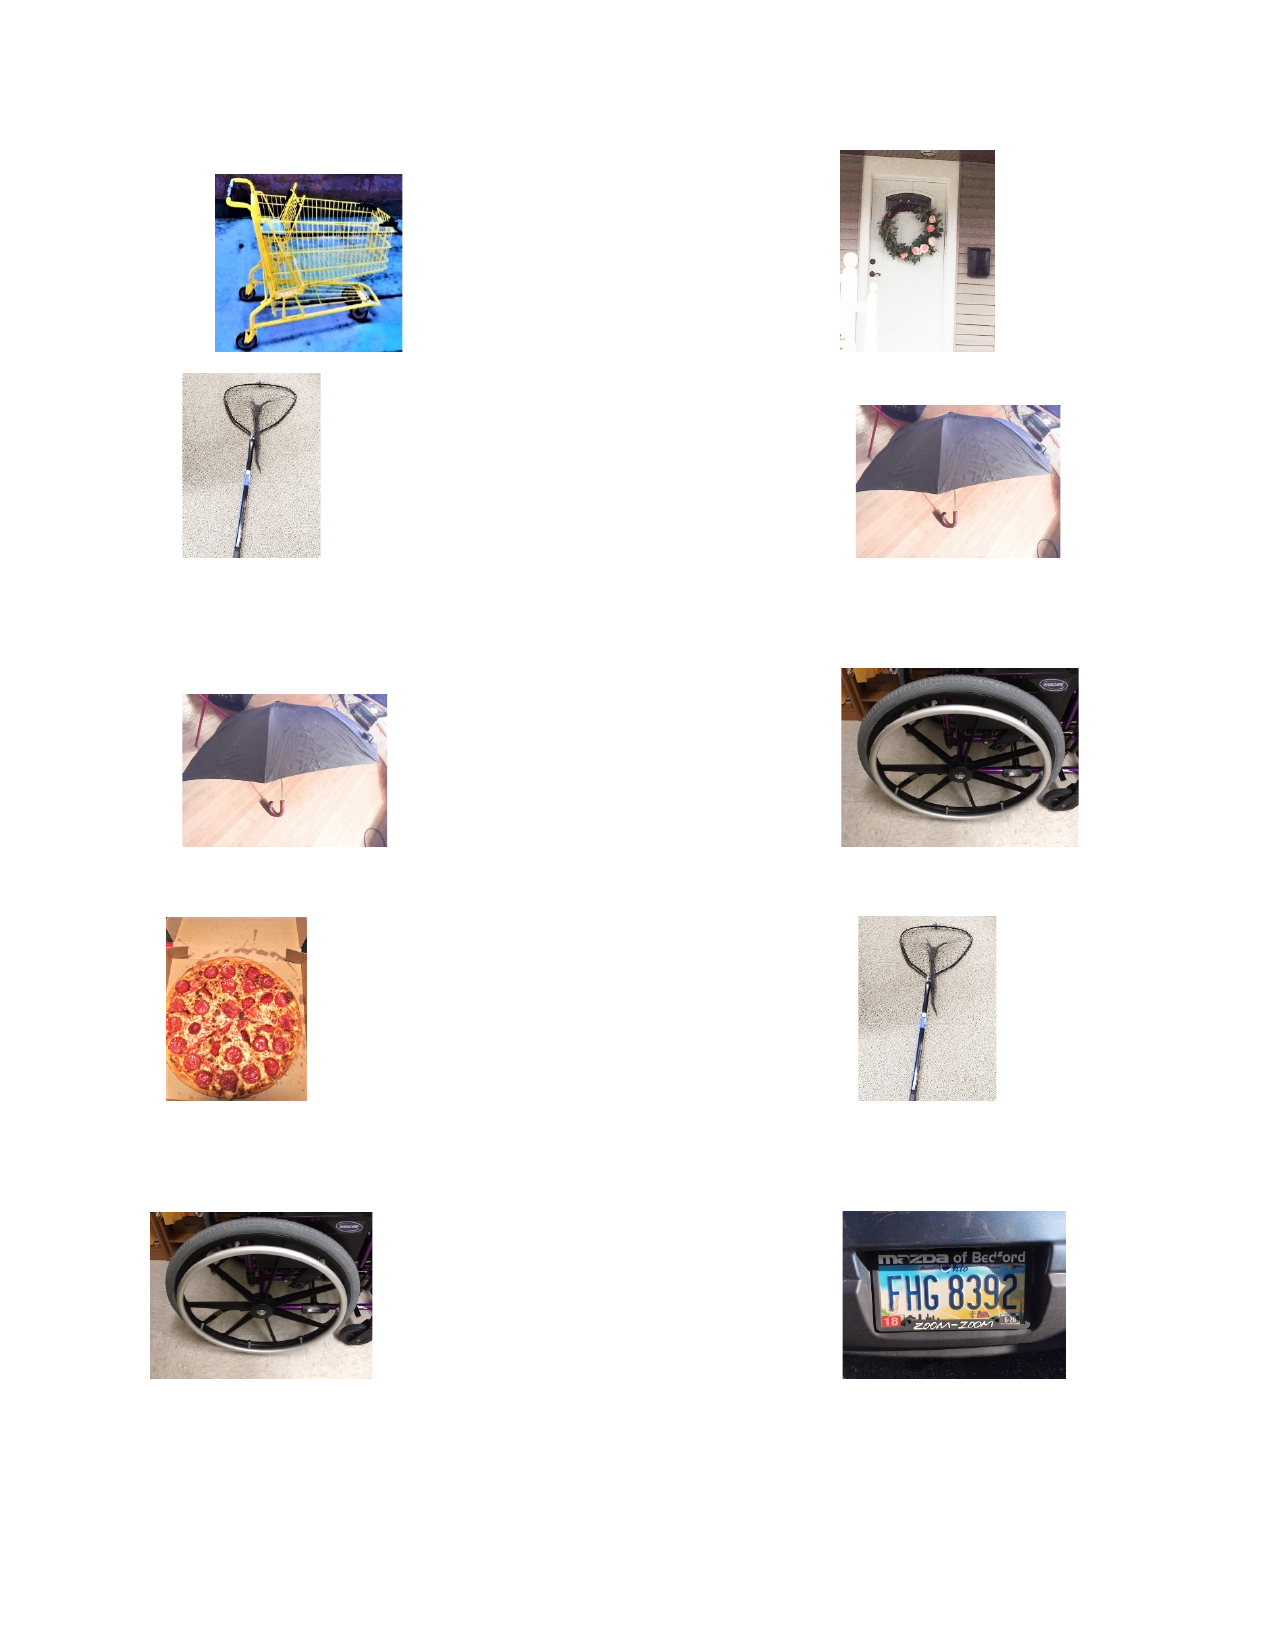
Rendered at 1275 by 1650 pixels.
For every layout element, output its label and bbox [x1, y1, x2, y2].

picture [182, 694, 388, 847]
picture [166, 917, 307, 1101]
picture [842, 1211, 1066, 1379]
picture [841, 668, 1079, 847]
picture [840, 150, 995, 352]
picture [858, 916, 997, 1101]
picture [150, 1212, 373, 1379]
picture [182, 373, 321, 558]
picture [215, 174, 403, 352]
picture [855, 405, 1061, 558]
